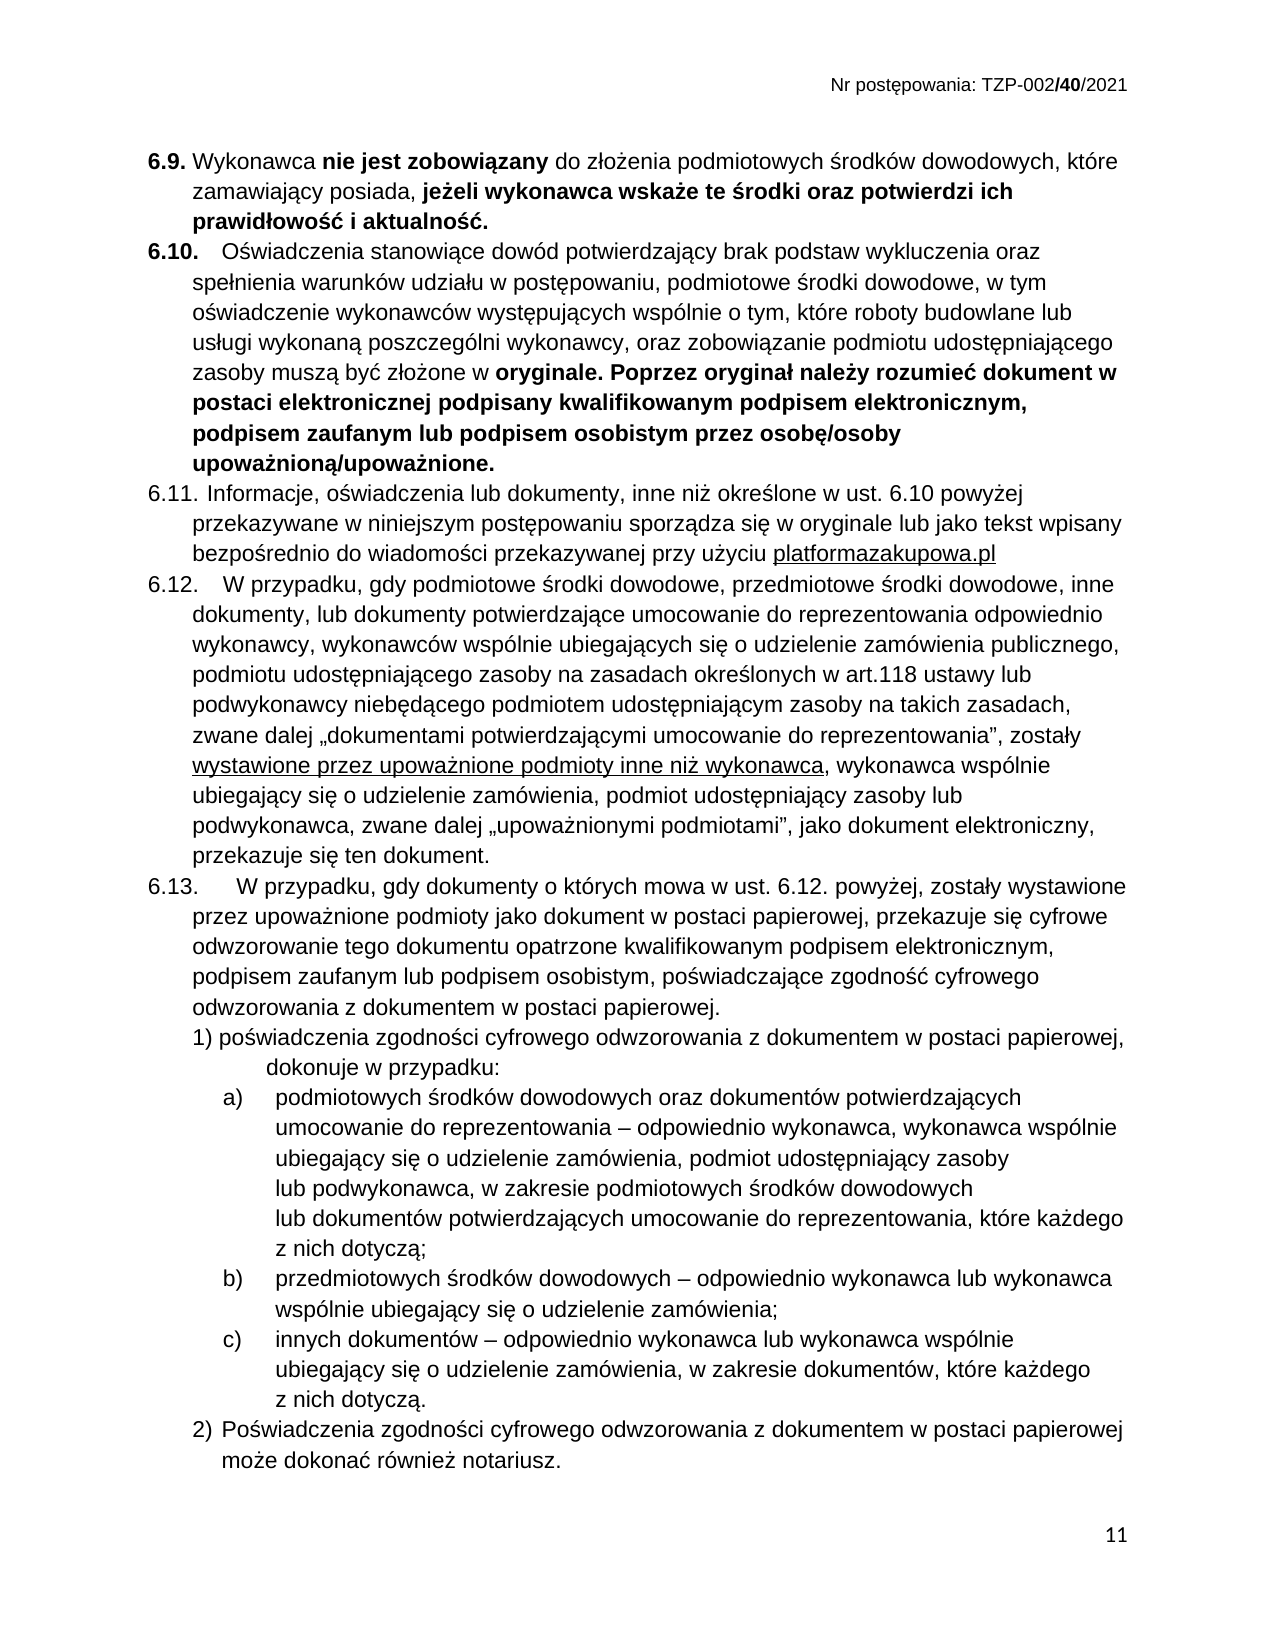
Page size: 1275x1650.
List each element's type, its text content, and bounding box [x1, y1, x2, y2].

list W przypadku, gdy dokumenty o których mowa w ust. 6.12. powyżej, zostały wystawione przez upoważnione podmioty jako dokument w postaci papierowej, przekazuje się cyfrowe odwzorowanie tego dokumentu opatrzone kwalifikowanym podpisem elektronicznym, podpisem zaufanym lub podpisem osobistym, poświadczające zgodność cyfrowego odwzorowania z dokumentem w postaci papierowej. [148, 873, 1127, 1020]
list W przypadku, gdy podmiotowe środki dowodowe, przedmiotowe środki dowodowe, inne dokumenty, lub dokumenty potwierdzające umocowanie do reprezentowania odpowiednio wykonawcy, wykonawców wspólnie ubiegających się o udzielenie zamówienia publicznego, podmiotu udostępniającego zasoby na zasadach określonych w art.118 ustawy lub podwykonawcy niebędącego podmiotem udostępniającym zasoby na takich zasadach, zwane dalej „dokumentami potwierdzającymi umocowanie do reprezentowania”, zostały wystawione przez upoważnione podmioty inne niż wykonawca, wykonawca wspólnie ubiegający się o udzielenie zamówienia, podmiot udostępniający zasoby lub podwykonawca, zwane dalej „upoważnionymi podmiotami”, jako dokument elektroniczny, przekazuje się ten dokument. [148, 571, 1127, 869]
text 1) poświadczenia zgodności cyfrowego odwzorowania z dokumentem w postaci papierowej, dokonuje w przypadku: [192, 1024, 1127, 1080]
list Informacje, oświadczenia lub dokumenty, inne niż określone w ust. 6.10 powyżej przekazywane w niniejszym postępowaniu sporządza się w oryginale lub jako tekst wpisany bezpośrednio do wiadomości przekazywanej przy użyciu platformazakupowa.pl [148, 480, 1127, 567]
list innych dokumentów – odpowiednio wykonawca lub wykonawca wspólnie ubiegający się o udzielenie zamówienia, w zakresie dokumentów, które każdego z nich dotyczą. [223, 1326, 1127, 1412]
list Poświadczenia zgodności cyfrowego odwzorowania z dokumentem w postaci papierowej może dokonać również notariusz. [192, 1416, 1127, 1473]
list przedmiotowych środków dowodowych – odpowiednio wykonawca lub wykonawca wspólnie ubiegający się o udzielenie zamówienia; [223, 1265, 1127, 1322]
list Wykonawca nie jest zobowiązany do złożenia podmiotowych środków dowodowych, które zamawiający posiada, jeżeli wykonawca wskaże te środki oraz potwierdzi ich prawidłowość i aktualność. [148, 148, 1127, 234]
list Oświadczenia stanowiące dowód potwierdzający brak podstaw wykluczenia oraz spełnienia warunków udziału w postępowaniu, podmiotowe środki dowodowe, w tym oświadczenie wykonawców występujących wspólnie o tym, które roboty budowlane lub usługi wykonaną poszczególni wykonawcy, oraz zobowiązanie podmiotu udostępniającego zasoby muszą być złożone w oryginale. Poprzez oryginał należy rozumieć dokument w postaci elektronicznej podpisany kwalifikowanym podpisem elektronicznym, podpisem zaufanym lub podpisem osobistym przez osobę/osoby upoważnioną/upoważnione. [148, 238, 1127, 476]
list podmiotowych środków dowodowych oraz dokumentów potwierdzających umocowanie do reprezentowania – odpowiednio wykonawca, wykonawca wspólnie ubiegający się o udzielenie zamówienia, podmiot udostępniający zasoby lub podwykonawca, w zakresie podmiotowych środków dowodowych lub dokumentów potwierdzających umocowanie do reprezentowania, które każdego z nich dotyczą; [223, 1084, 1127, 1261]
